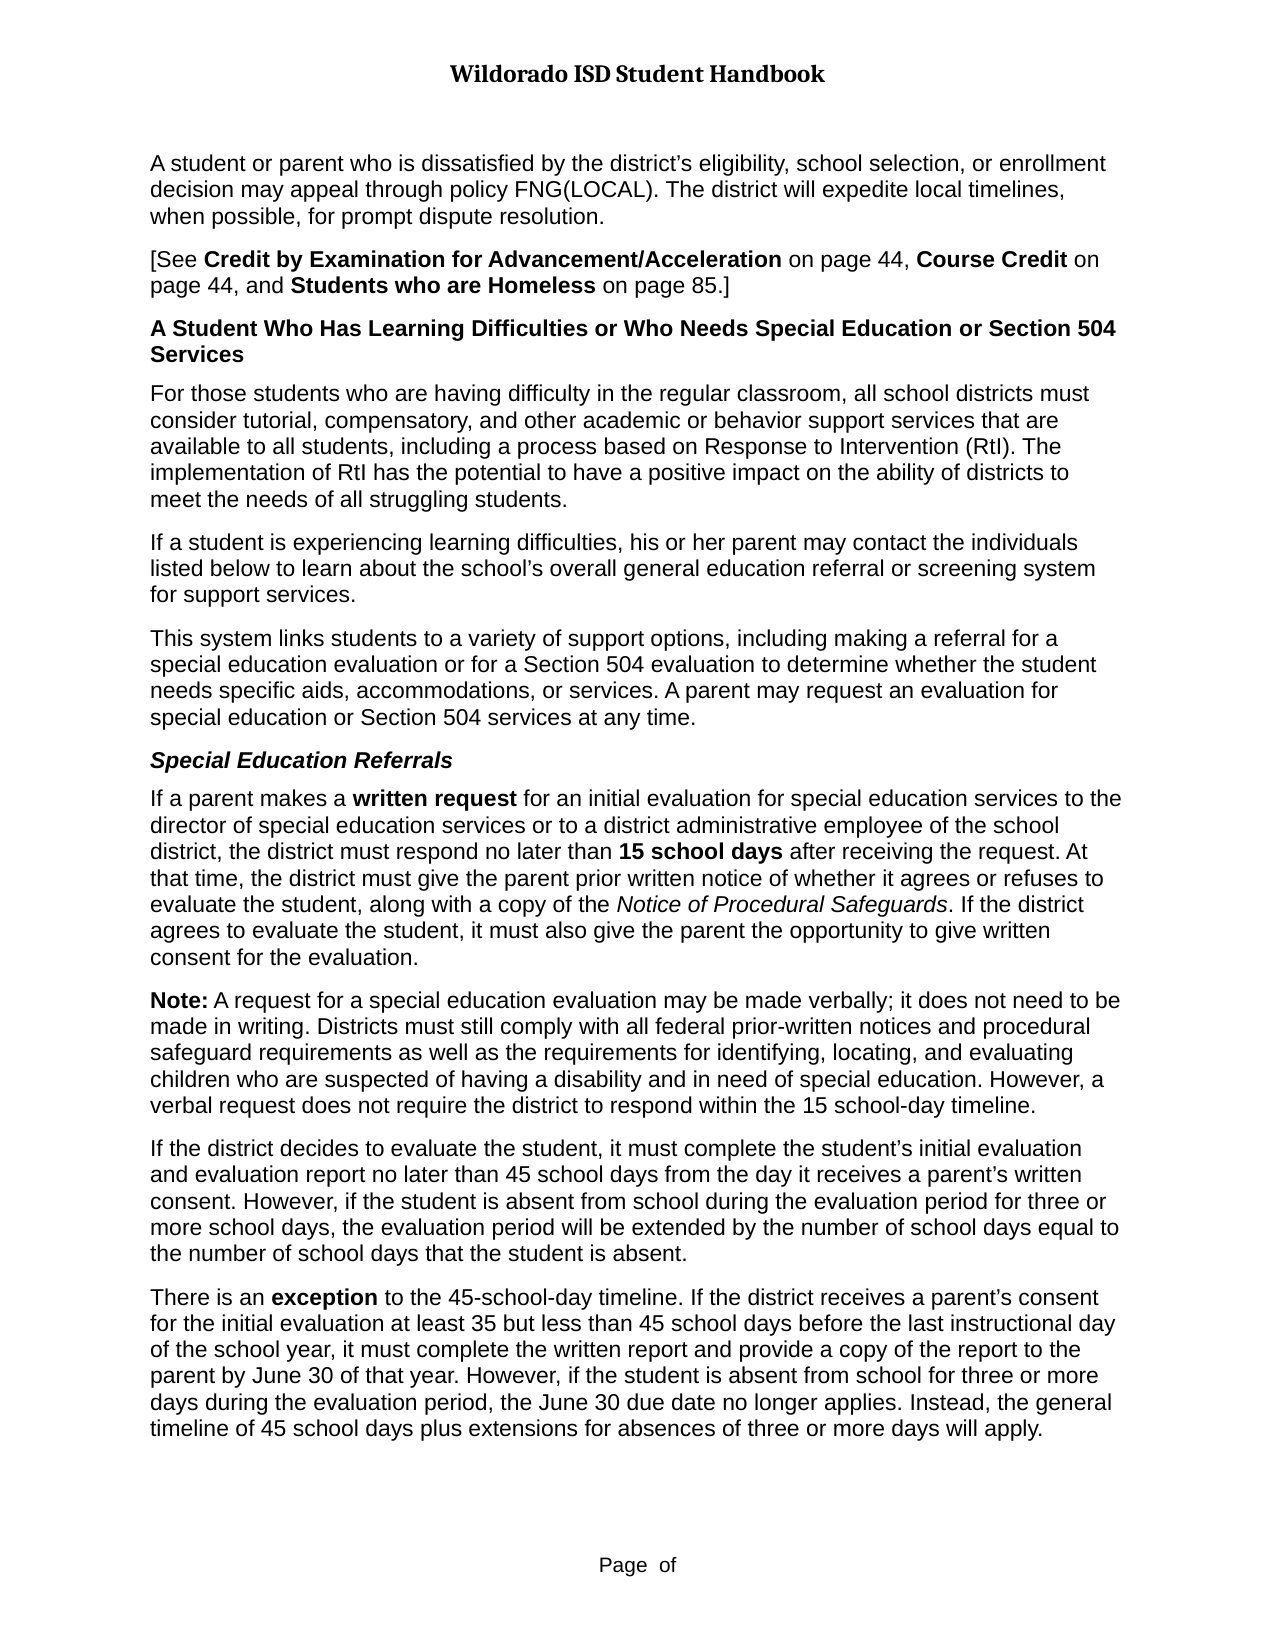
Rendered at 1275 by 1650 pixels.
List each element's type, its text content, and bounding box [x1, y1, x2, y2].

text If the district decides to evaluate the student, it must complete the student’s initial evaluation and evaluation report no later than 45 school days from the day it receives a parent’s written consent. However, if the student is absent from school during the evaluation period for three or more school days, the evaluation period will be extended by the number of school days equal to the number of school days that the student is absent. [150, 1135, 1125, 1267]
text This system links students to a variety of support options, including making a referral for a special education evaluation or for a Section 504 evaluation to determine whether the student needs specific aids, accommodations, or services. A parent may request an evaluation for special education or Section 504 services at any time. [150, 624, 1125, 730]
text If a parent makes a written request for an initial evaluation for special education services to the director of special education services or to a district administrative employee of the school district, the district must respond no later than 15 school days after receiving the request. At that time, the district must give the parent prior written notice of whether it agrees or refuses to evaluate the student, along with a copy of the Notice of Procedural Safeguards. If the district agrees to evaluate the student, it must also give the parent the opportunity to give written consent for the evaluation. [150, 785, 1125, 970]
subtitle Special Education Referrals [150, 747, 1125, 773]
text There is an exception to the 45-school-day timeline. If the district receives a parent’s consent for the initial evaluation at least 35 but less than 45 school days before the last instructional day of the school year, it must complete the written report and provide a copy of the report to the parent by June 30 of that year. However, if the student is absent from school for three or more days during the evaluation period, the June 30 due date no longer applies. Instead, the general timeline of 45 school days plus extensions for absences of three or more days will apply. [150, 1283, 1125, 1442]
text For those students who are having difficulty in the regular classroom, all school districts must consider tutorial, compensatory, and other academic or behavior support services that are available to all students, including a process based on Response to Intervention (RtI). The implementation of RtI has the potential to have a positive impact on the ability of districts to meet the needs of all struggling students. [150, 380, 1125, 512]
text [See Credit by Examination for Advancement/Acceleration on page 45, Course Credit on page 44, and Students who are Homeless on page 85.] [150, 246, 1125, 298]
subtitle A Student Who Has Learning Difficulties or Who Needs Special Education or Section 504 Services [150, 315, 1125, 368]
text If a student is experiencing learning difficulties, his or her parent may contact the individuals listed below to learn about the school’s overall general education referral or screening system for support services. [150, 529, 1125, 608]
text A student or parent who is dissatisfied by the district’s eligibility, school selection, or enrollment decision may appeal through policy FNG(LOCAL). The district will expedite local timelines, when possible, for prompt dispute resolution. [150, 150, 1125, 229]
text Note: A request for a special education evaluation may be made verbally; it does not need to be made in writing. Districts must still comply with all federal prior-written notices and procedural safeguard requirements as well as the requirements for identifying, locating, and evaluating children who are suspected of having a disability and in need of special education. However, a verbal request does not require the district to respond within the 15 school-day timeline. [150, 987, 1125, 1118]
